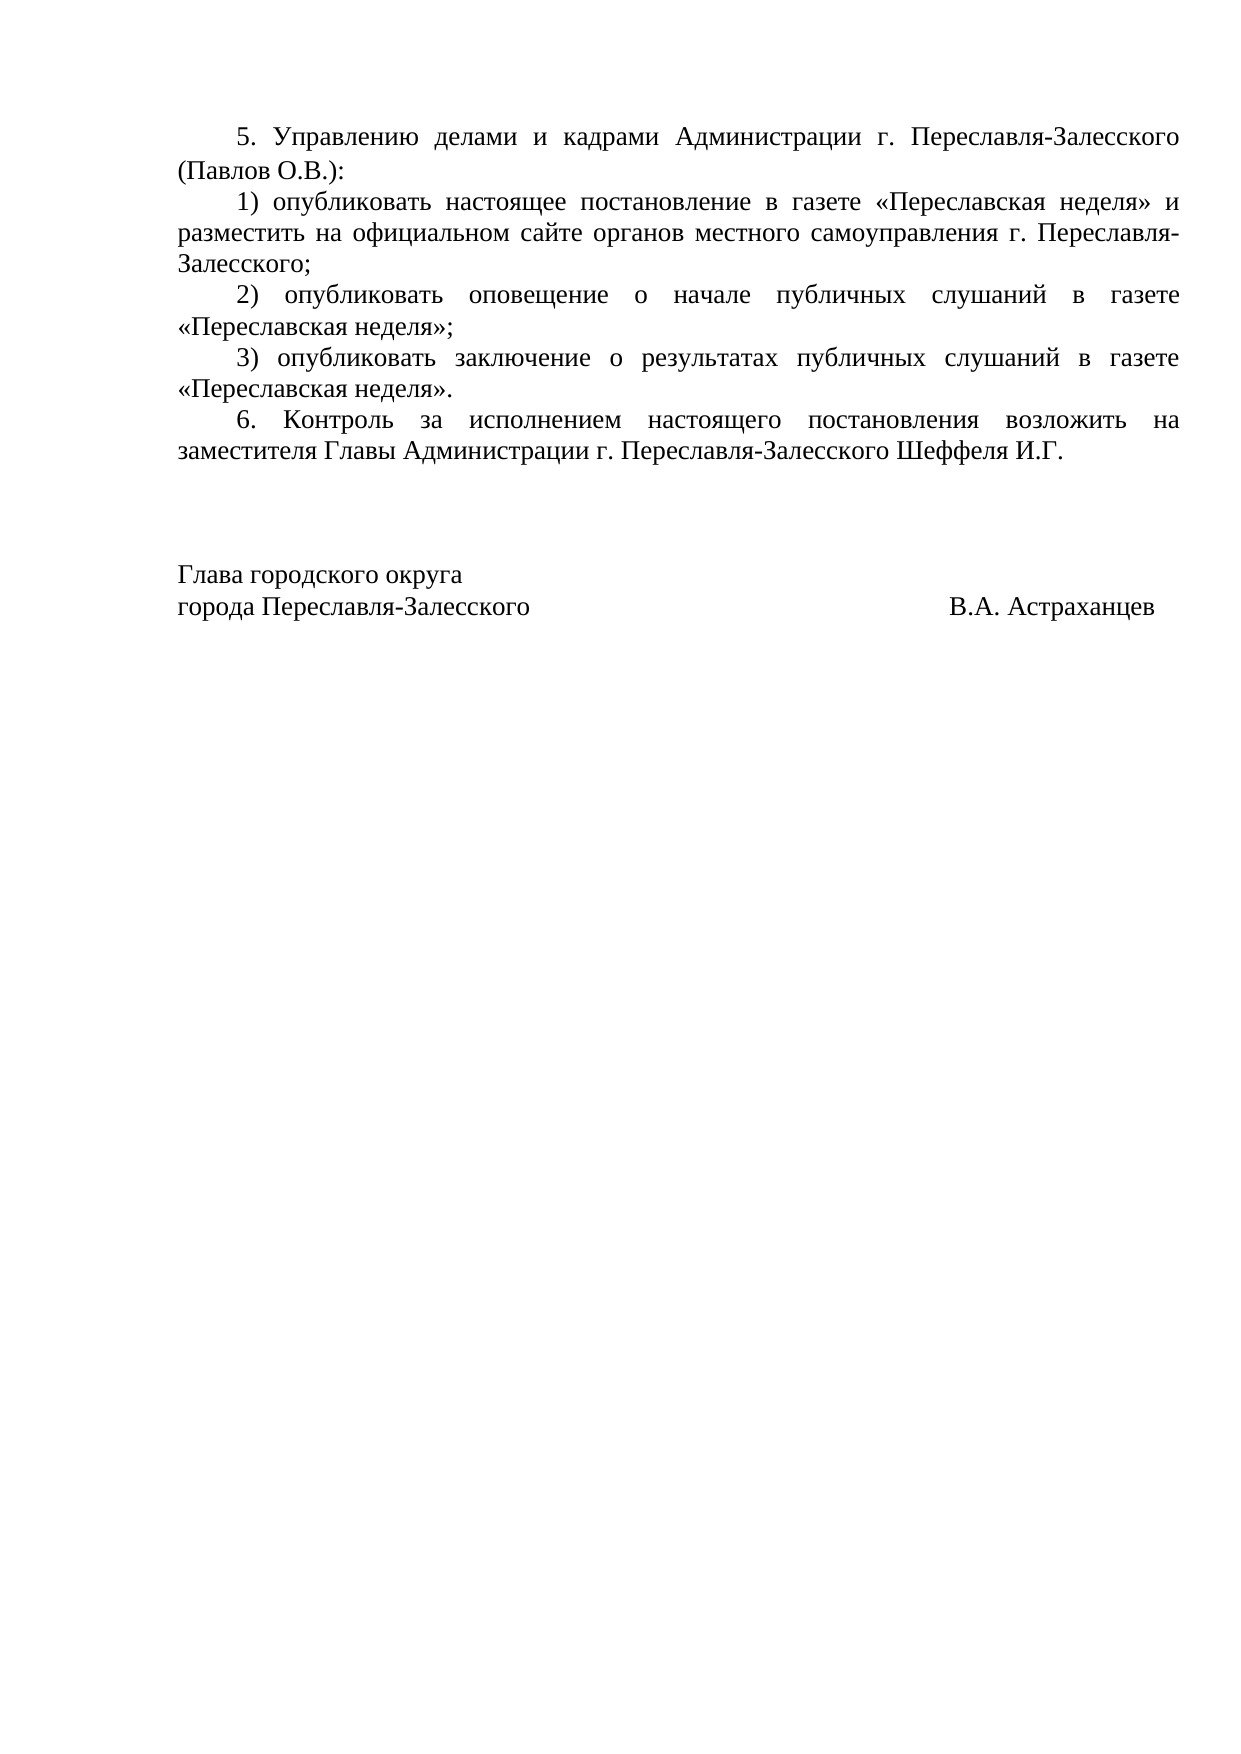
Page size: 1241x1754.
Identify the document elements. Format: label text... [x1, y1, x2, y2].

list 6. Контроль за исполнением настоящего постановления возложить на заместителя Главы Администрации г. Переславля-Залесского Шеффеля И.Г. [177, 403, 1181, 465]
text города Переславля-Залесского В.А. Астраханцев [177, 590, 1181, 621]
text 1) опубликовать настоящее постановление в газете «Переславская неделя» и разместить на официальном сайте органов местного самоуправления г. Переславля-Залесского; [177, 185, 1181, 278]
text 3) опубликовать заключение о результатах публичных слушаний в газете «Переславская неделя». [177, 341, 1181, 403]
text 5. Управлению делами и кадрами Администрации г. Переславля-Залесского (Павлов О.В.): [177, 118, 1181, 185]
text Глава городского округа [177, 559, 1181, 590]
text 2) опубликовать оповещение о начале публичных слушаний в газете «Переславская неделя»; [177, 278, 1181, 341]
